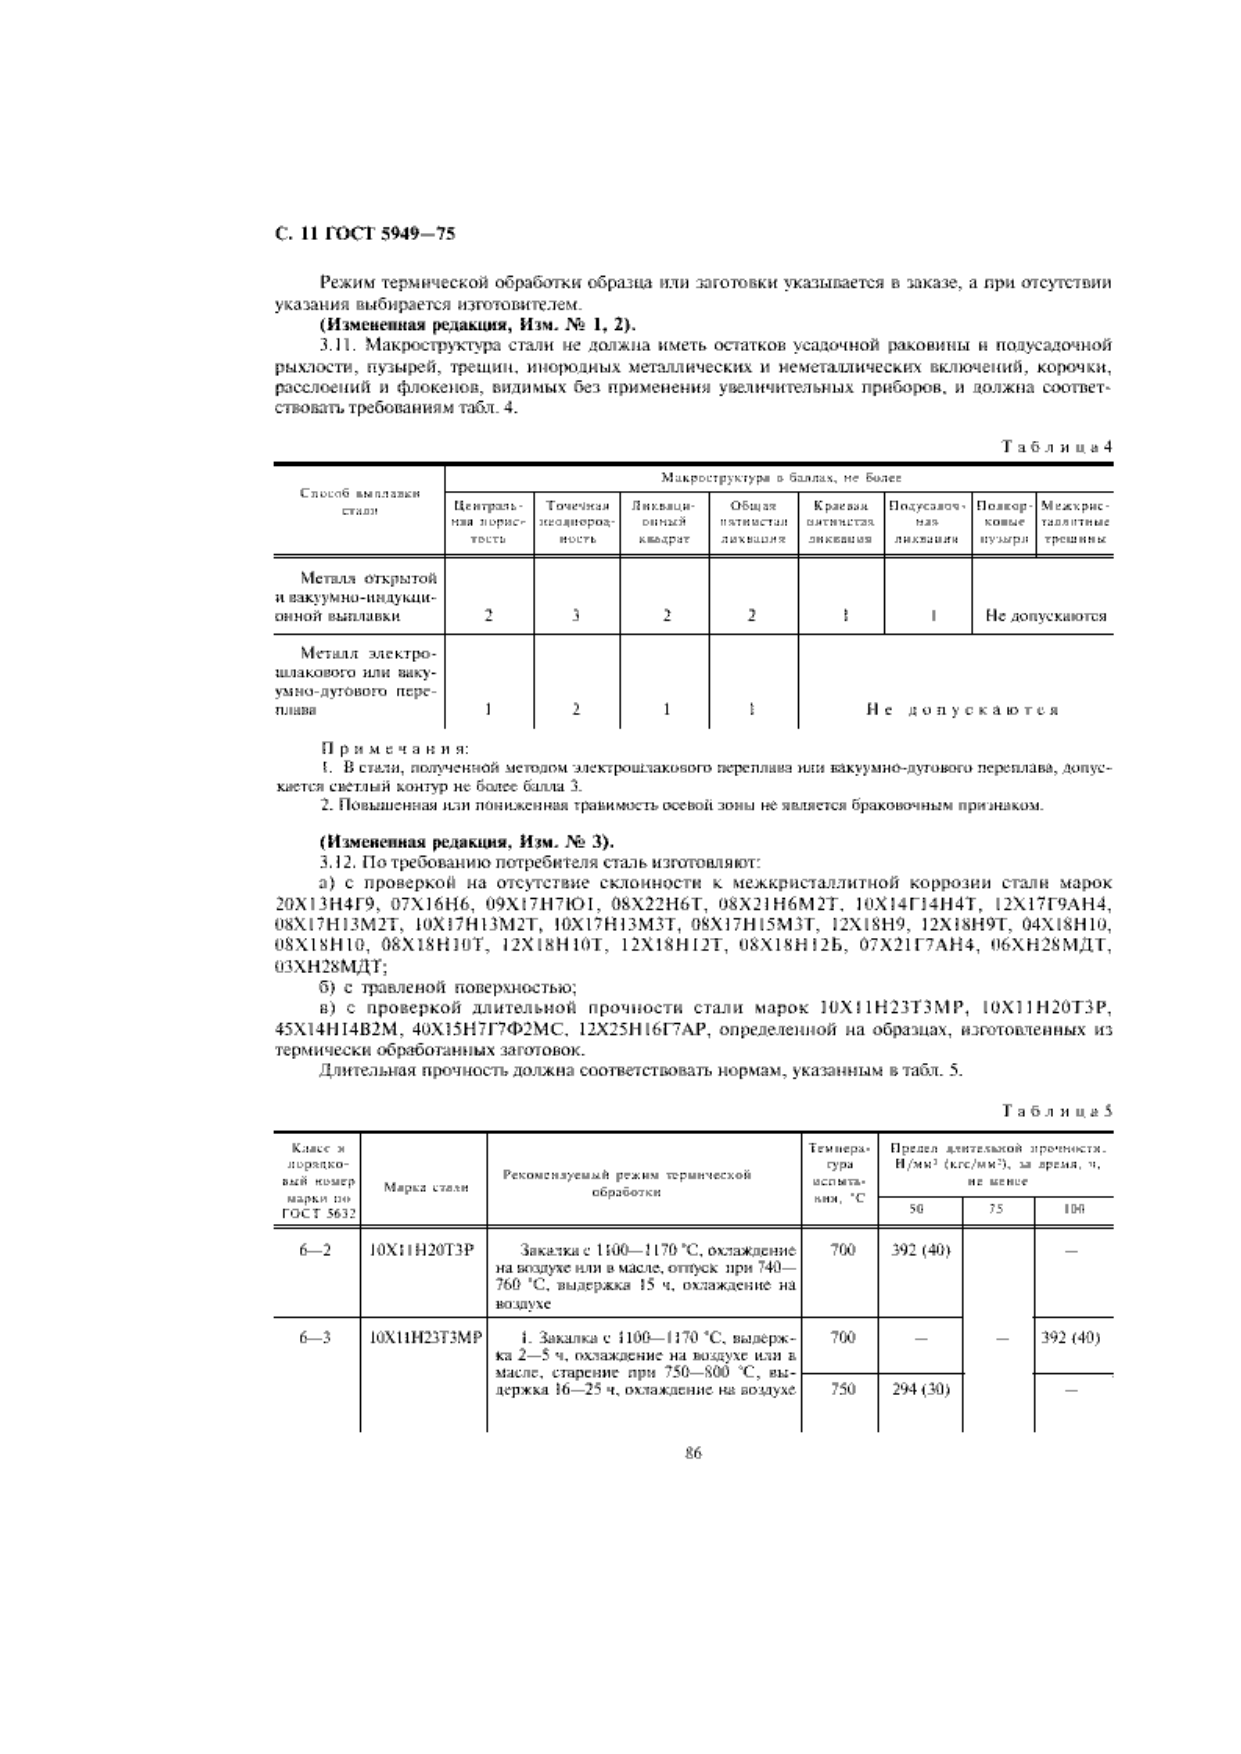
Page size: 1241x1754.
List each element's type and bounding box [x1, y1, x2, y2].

picture [177, 118, 1210, 1581]
